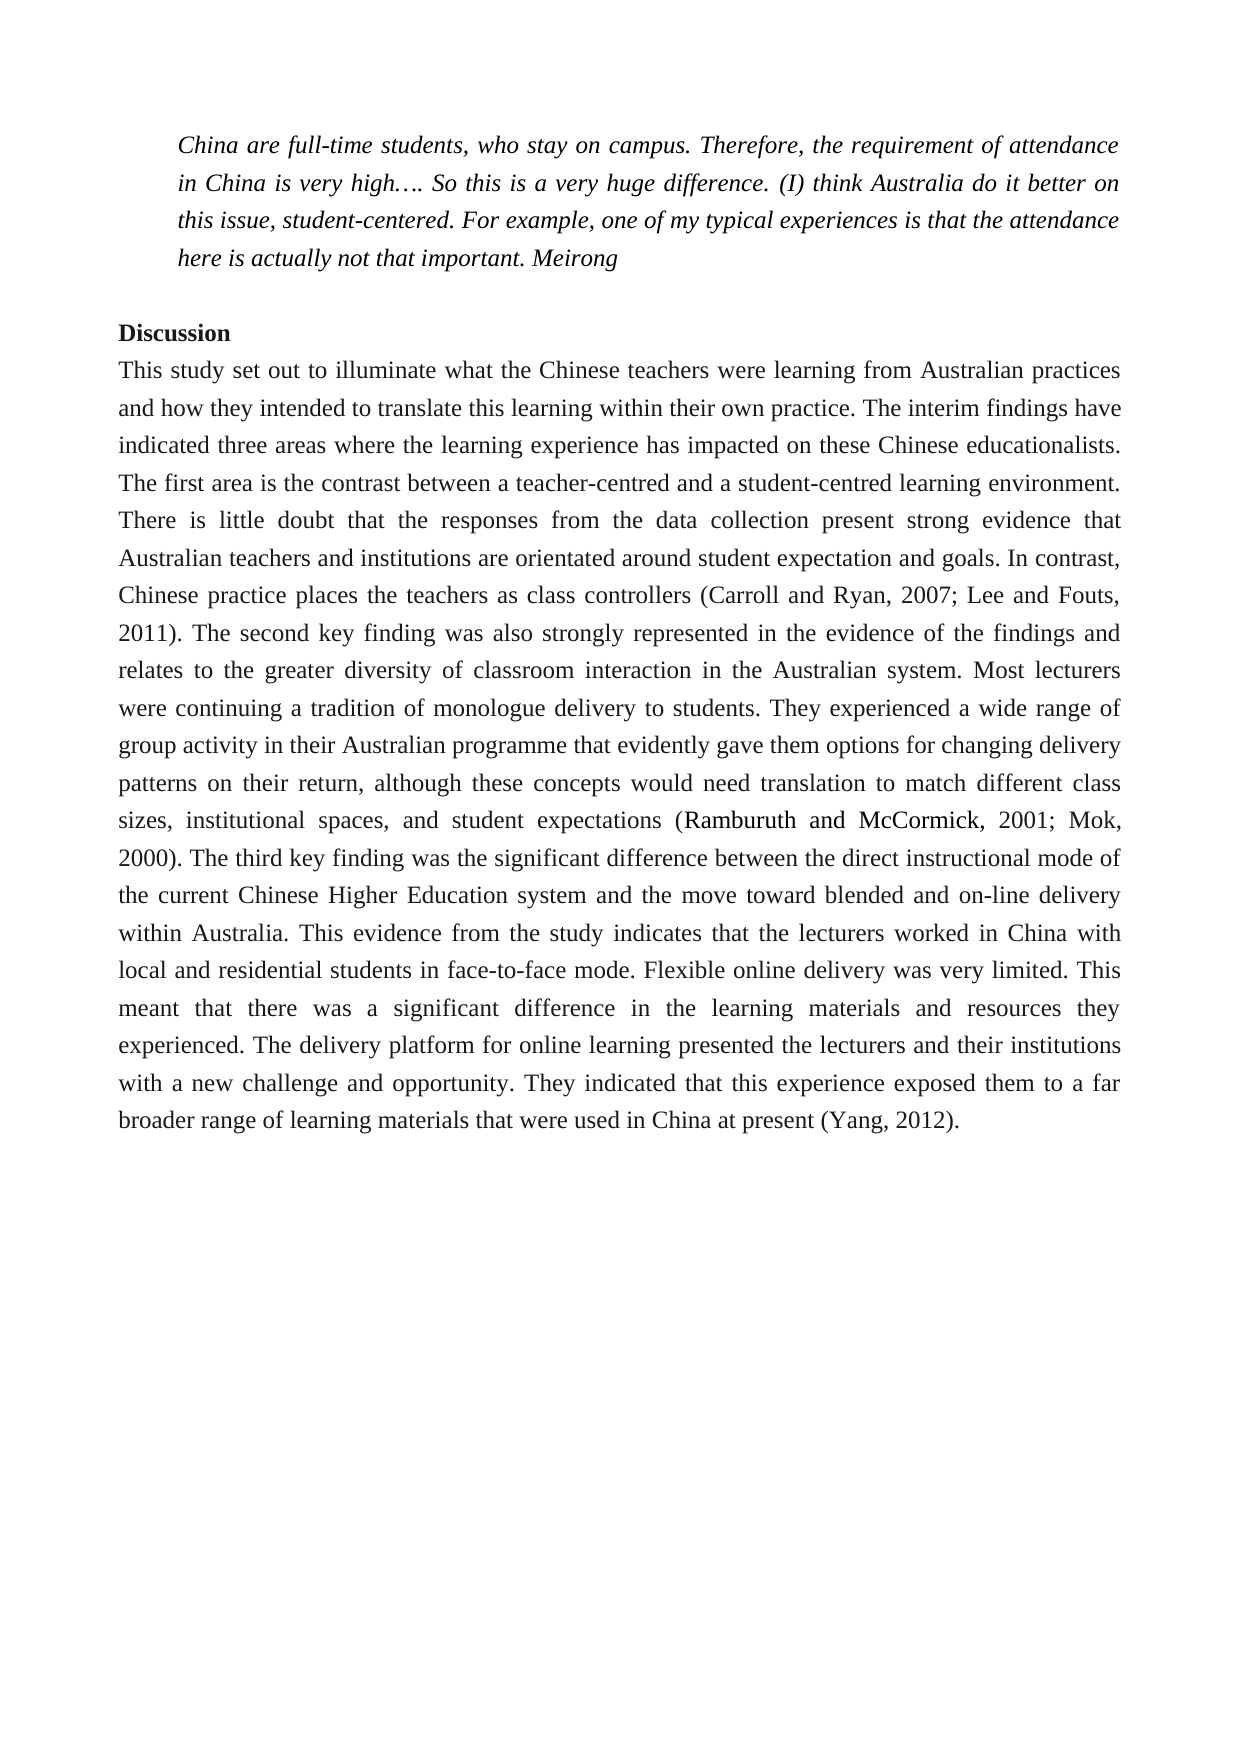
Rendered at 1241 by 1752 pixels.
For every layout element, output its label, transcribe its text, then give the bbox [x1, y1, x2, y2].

text Discussion [118, 313, 1122, 351]
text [177, 126, 1122, 276]
text This study set out to illuminate what the Chinese teachers were learning from Australian practices and how they intended to translate this learning within their own practice. The interim findings have indicated three areas where the learning experience has impacted on these Chinese educationalists. The first area is the contrast between a teacher-centred and a student-centred learning environment. There is little doubt that the responses from the data collection present strong evidence that Australian teachers and institutions are orientated around student expectation and goals. In contrast, Chinese practice places the teachers as class controllers (Carroll and Ryan, 2007; Lee and Fouts, 2011). The second key finding was also strongly represented in the evidence of the findings and relates to the greater diversity of classroom interaction in the Australian system. Most lecturers were continuing a tradition of monologue delivery to students. They experienced a wide range of group activity in their Australian programme that evidently gave them options for changing delivery patterns on their return, although these concepts would need translation to match different class sizes, institutional spaces, and student expectations (Ramburuth and McCormick, 2001; Mok, 2000). The third key finding was the significant difference between the direct instructional mode of the current Chinese Higher Education system and the move toward blended and on-line delivery within Australia. This evidence from the study indicates that the lecturers worked in China with local and residential students in face-to-face mode. Flexible online delivery was very limited. This meant that there was a significant difference in the learning materials and resources they experienced. The delivery platform for online learning presented the lecturers and their institutions with a new challenge and opportunity. They indicated that this experience exposed them to a far broader range of learning materials that were used in China at present (Yang, 2012). [118, 351, 1122, 1138]
